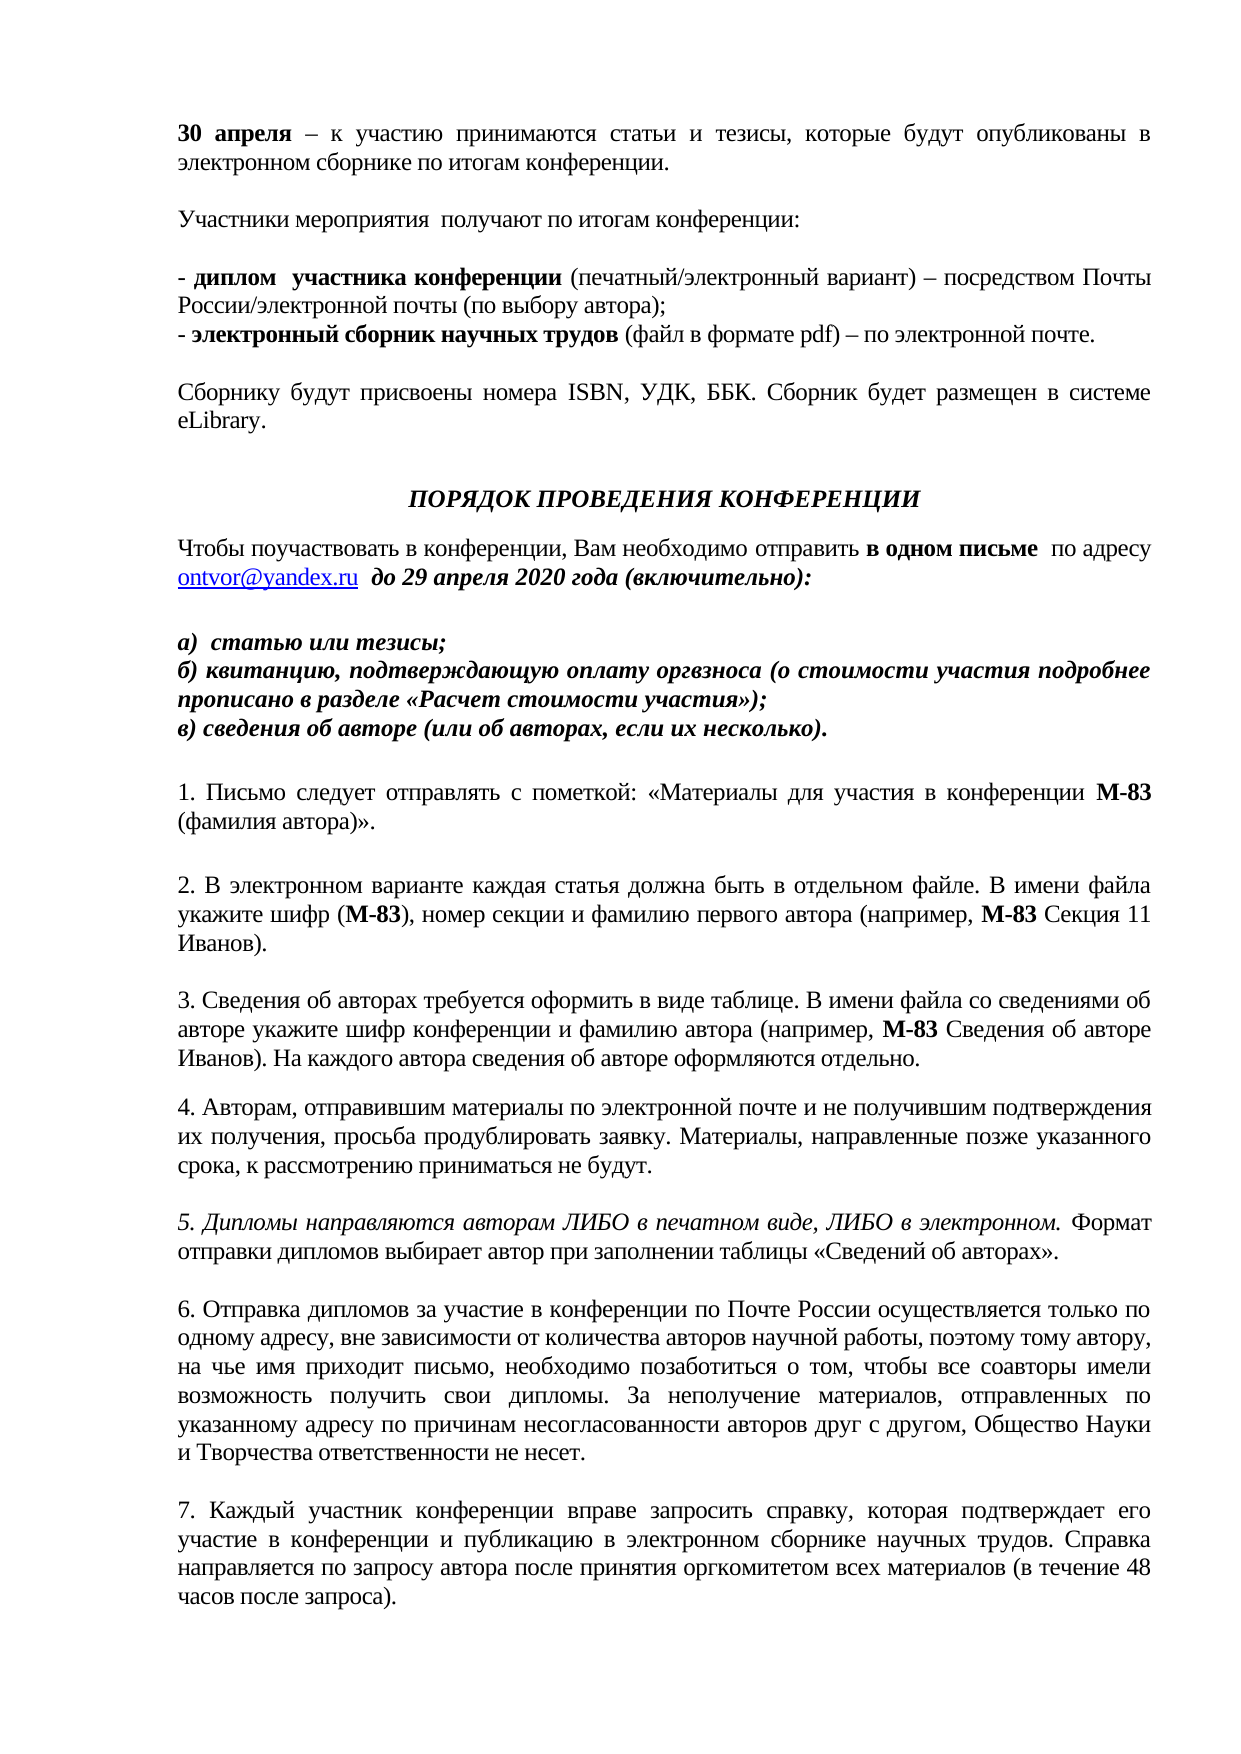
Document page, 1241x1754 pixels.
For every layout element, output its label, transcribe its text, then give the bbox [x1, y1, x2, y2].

text 5. Дипломы направляются авторам ЛИБО в печатном виде, ЛИБО в электронном. Формат отправки дипломов выбирает автор при заполнении таблицы «Сведений об авторах». [177, 1207, 1152, 1265]
text 1. Письмо следует отправлять с пометкой: «Материалы для участия в конференции М-83 (фамилия автора)». [177, 777, 1152, 835]
text Участники мероприятия получают по итогам конференции: [177, 204, 1152, 233]
text а) статью или тезисы; [177, 627, 1152, 655]
text - диплом участника конференции (печатный/электронный вариант) – посредством Почты России/электронной почты (по выбору автора); [177, 262, 1152, 319]
text - электронный сборник научных трудов (файл в формате pdf) – по электронной почте. [177, 319, 1152, 348]
text Чтобы поучаствовать в конференции, Вам необходимо отправить в одном письме по адресу ontvor@yandex.ru до 29 апреля 2020 года (включительно): [177, 533, 1152, 591]
text 7. Каждый участник конференции вправе запросить справку, которая подтверждает его участие в конференции и публикацию в электронном сборнике научных трудов. Справка направляется по запросу автора после принятия оргкомитетом всех материалов (в течение 48 часов после запроса). [177, 1495, 1152, 1610]
text 3. Сведения об авторах требуется оформить в виде таблице. В имени файла со сведениями об авторе укажите шифр конференции и фамилию автора (например, М-83 Сведения об авторе Иванов). На каждого автора сведения об авторе оформляются отдельно. [177, 985, 1152, 1072]
text 6. Отправка дипломов за участие в конференции по Почте России осуществляется только по одному адресу, вне зависимости от количества авторов научной работы, поэтому тому автору, на чье имя приходит письмо, необходимо позаботиться о том, чтобы все соавторы имели возможность получить свои дипломы. За неполучение материалов, отправленных по указанному адресу по причинам несогласованности авторов друг с другом, Общество Науки и Творчества ответственности не несет. [177, 1294, 1152, 1466]
text 30 апреля – к участию принимаются статьи и тезисы, которые будут опубликованы в электронном сборнике по итогам конференции. [177, 118, 1152, 176]
text 2. В электронном варианте каждая статья должна быть в отдельном файле. В имени файла укажите шифр (М-83), номер секции и фамилию первого автора (например, М-83 Секция 11 Иванов). [177, 870, 1152, 957]
text Сборнику будут присвоены номера ISBN, УДК, ББК. Сборник будет размещен в системе eLibrary. [177, 377, 1152, 434]
text б) квитанцию, подтверждающую оплату оргвзноса (о стоимости участия подробнее прописано в разделе «Расчет стоимости участия»); [177, 655, 1152, 713]
text в) сведения об авторе (или об авторах, если их несколько). [177, 713, 1152, 742]
text 4. Авторам, отправившим материалы по электронной почте и не получившим подтверждения их получения, просьба продублировать заявку. Материалы, направленные позже указанного срока, к рассмотрению приниматься не будут. [177, 1092, 1152, 1179]
text ПОРЯДОК ПРОВЕДЕНИЯ КОНФЕРЕНЦИИ [177, 484, 1152, 513]
